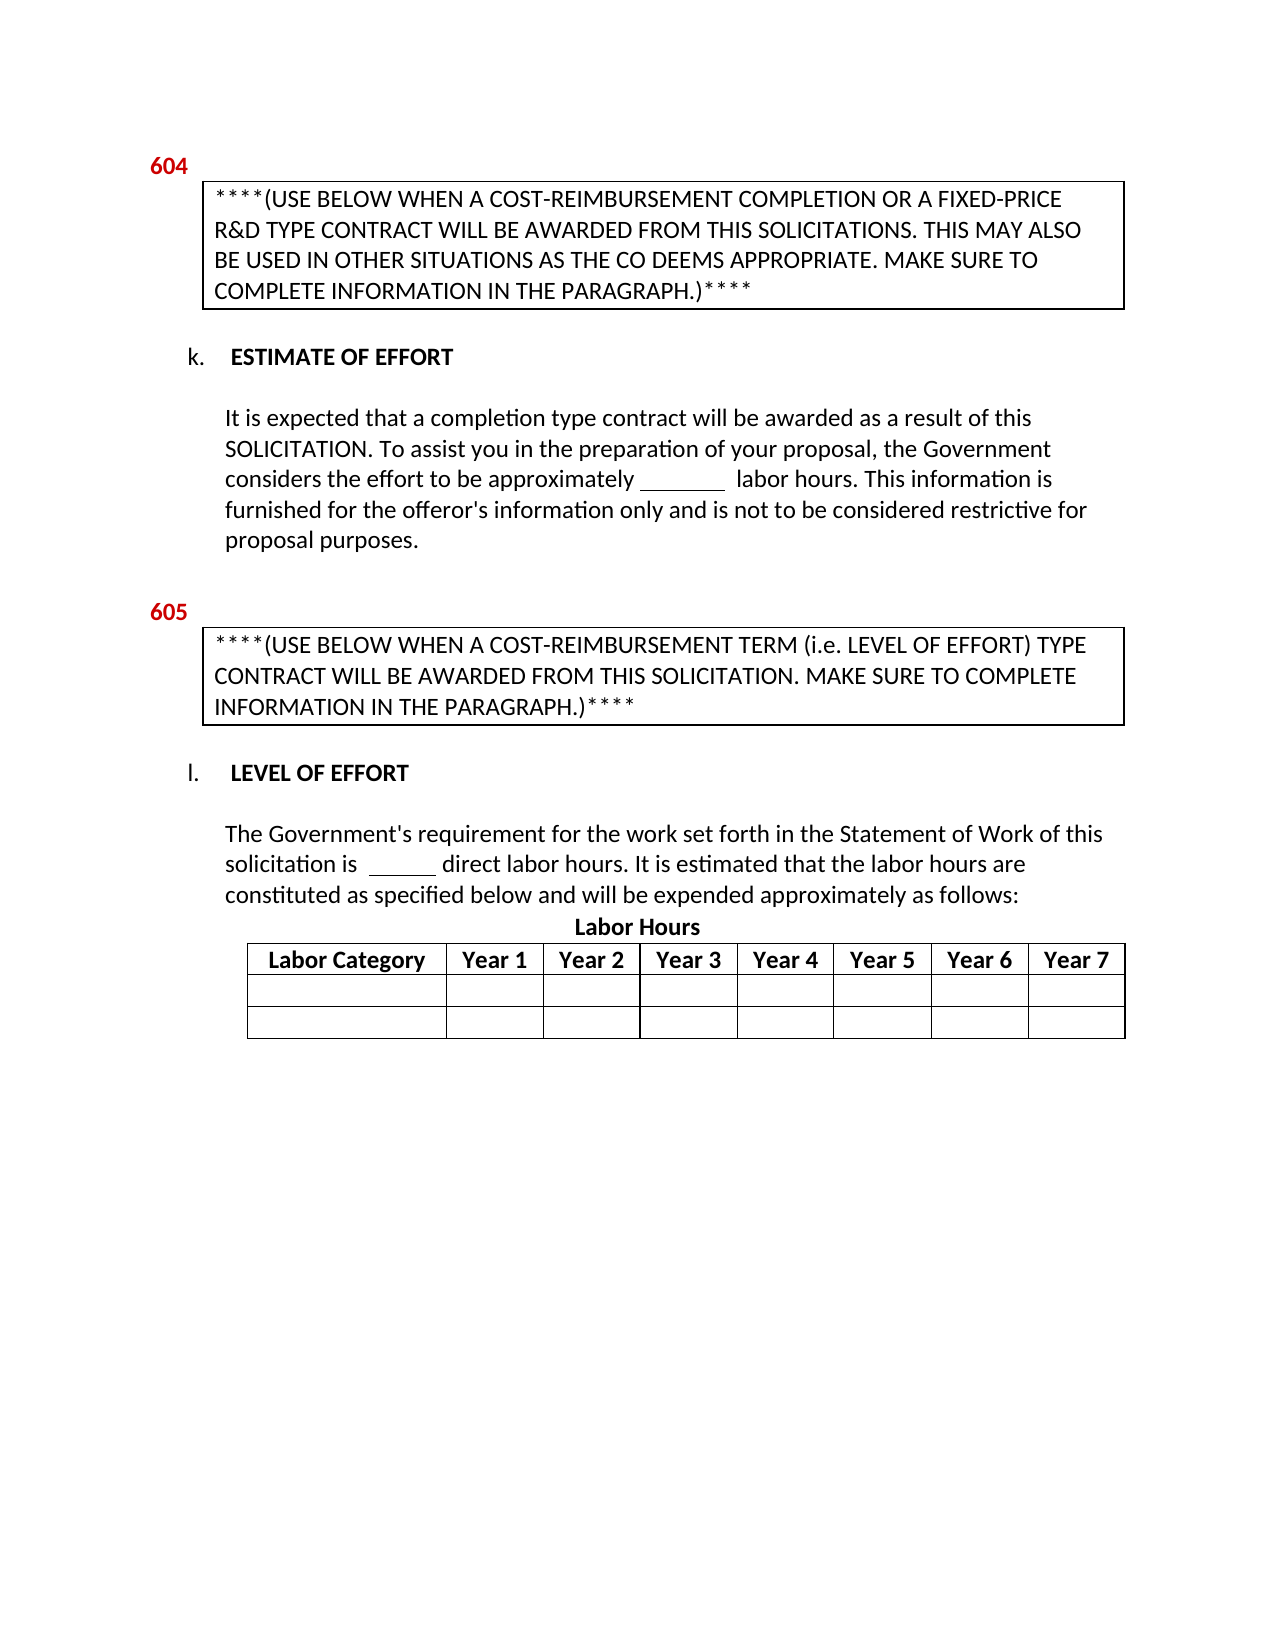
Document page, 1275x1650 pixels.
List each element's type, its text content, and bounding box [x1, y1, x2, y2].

list ESTIMATE OF EFFORT It is expected that a completion type contract will be awarded as a result of this SOLICITATION. To assist you in the preparation of your proposal, the Government considers the effort to be approximately labor hours. This information is furnished for the offeror's information only and is not to be considered restrictive for proposal purposes. [187, 341, 1125, 555]
table_cell [834, 1007, 931, 1037]
table_header Year 1 [447, 944, 543, 974]
table_header Year 2 [544, 944, 639, 974]
table_header Year 3 [641, 944, 737, 974]
list LEVEL OF EFFORT The Government's requirement for the work set forth in the Statement of Work of this solicitation is direct labor hours. It is estimated that the labor hours are constituted as specified below and will be expended approximately as follows: [187, 757, 1125, 909]
table_header Year 4 [738, 944, 833, 974]
text 605 [150, 596, 1125, 627]
table_cell [447, 975, 543, 1006]
table_cell [641, 1007, 737, 1037]
table_cell [641, 975, 737, 1006]
table_cell [932, 975, 1028, 1006]
table_cell [1029, 1007, 1124, 1037]
table_cell [544, 975, 639, 1006]
table_cell [1029, 975, 1124, 1006]
table_cell [932, 1007, 1028, 1037]
table_cell [544, 1007, 639, 1037]
table_cell [834, 975, 931, 1006]
table_header Labor Category [248, 944, 446, 974]
table_cell [248, 1007, 446, 1037]
table_header Year 5 [834, 944, 931, 974]
table_cell [248, 975, 446, 1006]
text 604 [150, 150, 1125, 181]
text Labor Hours [150, 911, 1125, 941]
table_cell [738, 1007, 833, 1037]
table_cell [447, 1007, 543, 1037]
table_header Year 7 [1029, 944, 1124, 974]
table_cell [738, 975, 833, 1006]
table_header ****(USE BELOW WHEN A COST-REIMBURSEMENT TERM (i.e. LEVEL OF EFFORT) TYPE CONTRACT WILL BE AWARDED FROM THIS SOLICITATION. MAKE SURE TO COMPLETE INFORMATION IN THE PARAGRAPH.)**** [204, 628, 1123, 724]
table_header ****(USE BELOW WHEN A COST-REIMBURSEMENT COMPLETION OR A FIXED-PRICE R&D TYPE CONTRACT WILL BE AWARDED FROM THIS SOLICITATIONS. THIS MAY ALSO BE USED IN OTHER SITUATIONS AS THE CO DEEMS APPROPRIATE. MAKE SURE TO COMPLETE INFORMATION IN THE PARAGRAPH.)**** [204, 182, 1123, 308]
table_header Year 6 [932, 944, 1028, 974]
